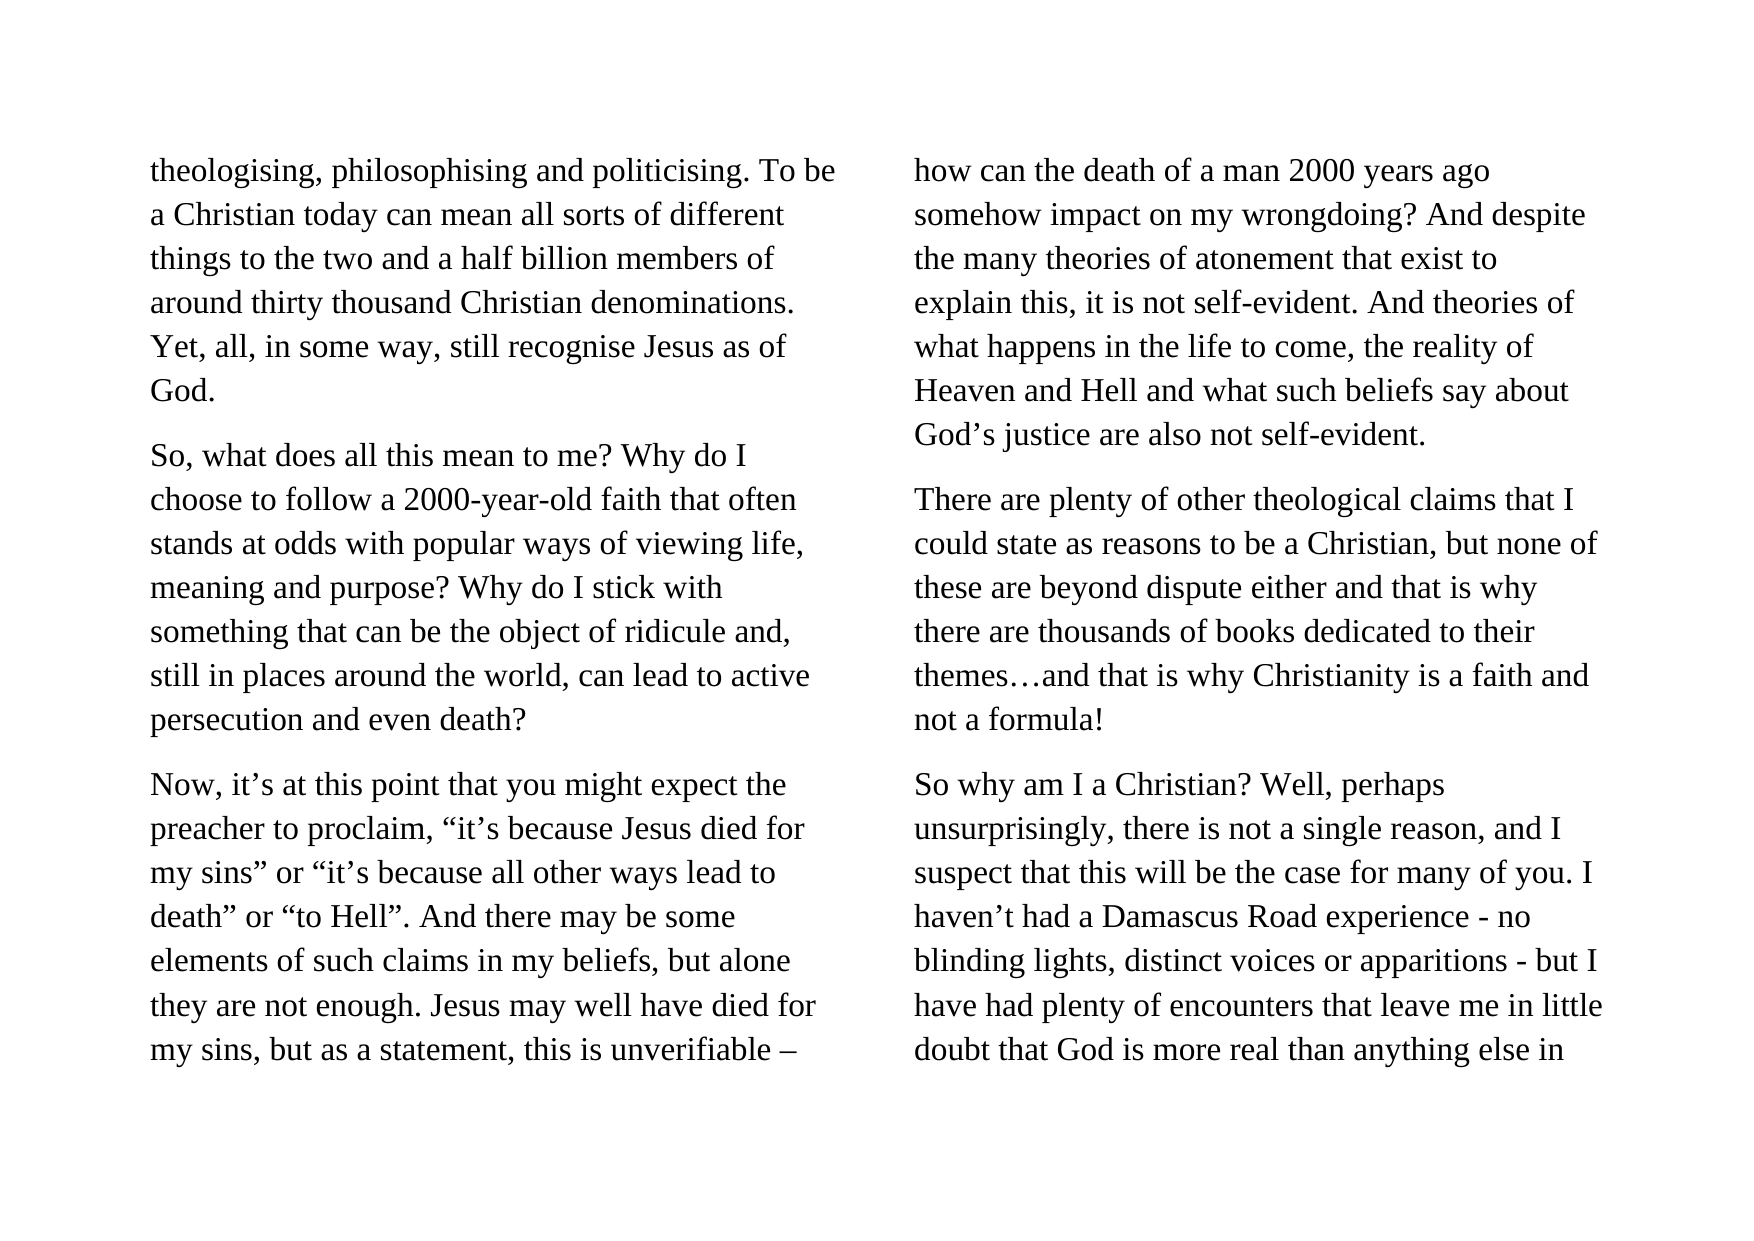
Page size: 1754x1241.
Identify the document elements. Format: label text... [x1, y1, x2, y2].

text There are plenty of other theological claims that I could state as reasons to be a Christian, but none of these are beyond dispute either and that is why there are thousands of books dedicated to their themes…and that is why Christianity is a faith and not a formula! [914, 479, 1604, 738]
text So, what does all this mean to me? Why do I choose to follow a 2000-year-old faith that often stands at odds with popular ways of viewing life, meaning and purpose? Why do I stick with something that can be the object of ridicule and, still in places around the world, can lead to active persecution and even death? [150, 435, 840, 738]
text Now, it’s at this point that you might expect the preacher to proclaim, “it’s because Jesus died for my sins” or “it’s because all other ways lead to death” or “to Hell”. And there may be some elements of such claims in my beliefs, but alone they are not enough. Jesus may well have died for my sins, but as a statement, this is unverifiable – how can the death of a man 2000 years ago somehow impact on my wrongdoing? And despite the many theories of atonement that exist to explain this, it is not self-evident. And theories of what happens in the life to come, the reality of Heaven and Hell and what such beliefs say about God’s justice are also not self-evident. [914, 150, 1604, 453]
text Now, it’s at this point that you might expect the preacher to proclaim, “it’s because Jesus died for my sins” or “it’s because all other ways lead to death” or “to Hell”. And there may be some elements of such claims in my beliefs, but alone they are not enough. Jesus may well have died for my sins, but as a statement, this is unverifiable – how can the death of a man 2000 years ago somehow impact on my wrongdoing? And despite the many theories of atonement that exist to explain this, it is not self-evident. And theories of what happens in the life to come, the reality of Heaven and Hell and what such beliefs say about God’s justice are also not self-evident. [150, 764, 840, 1067]
